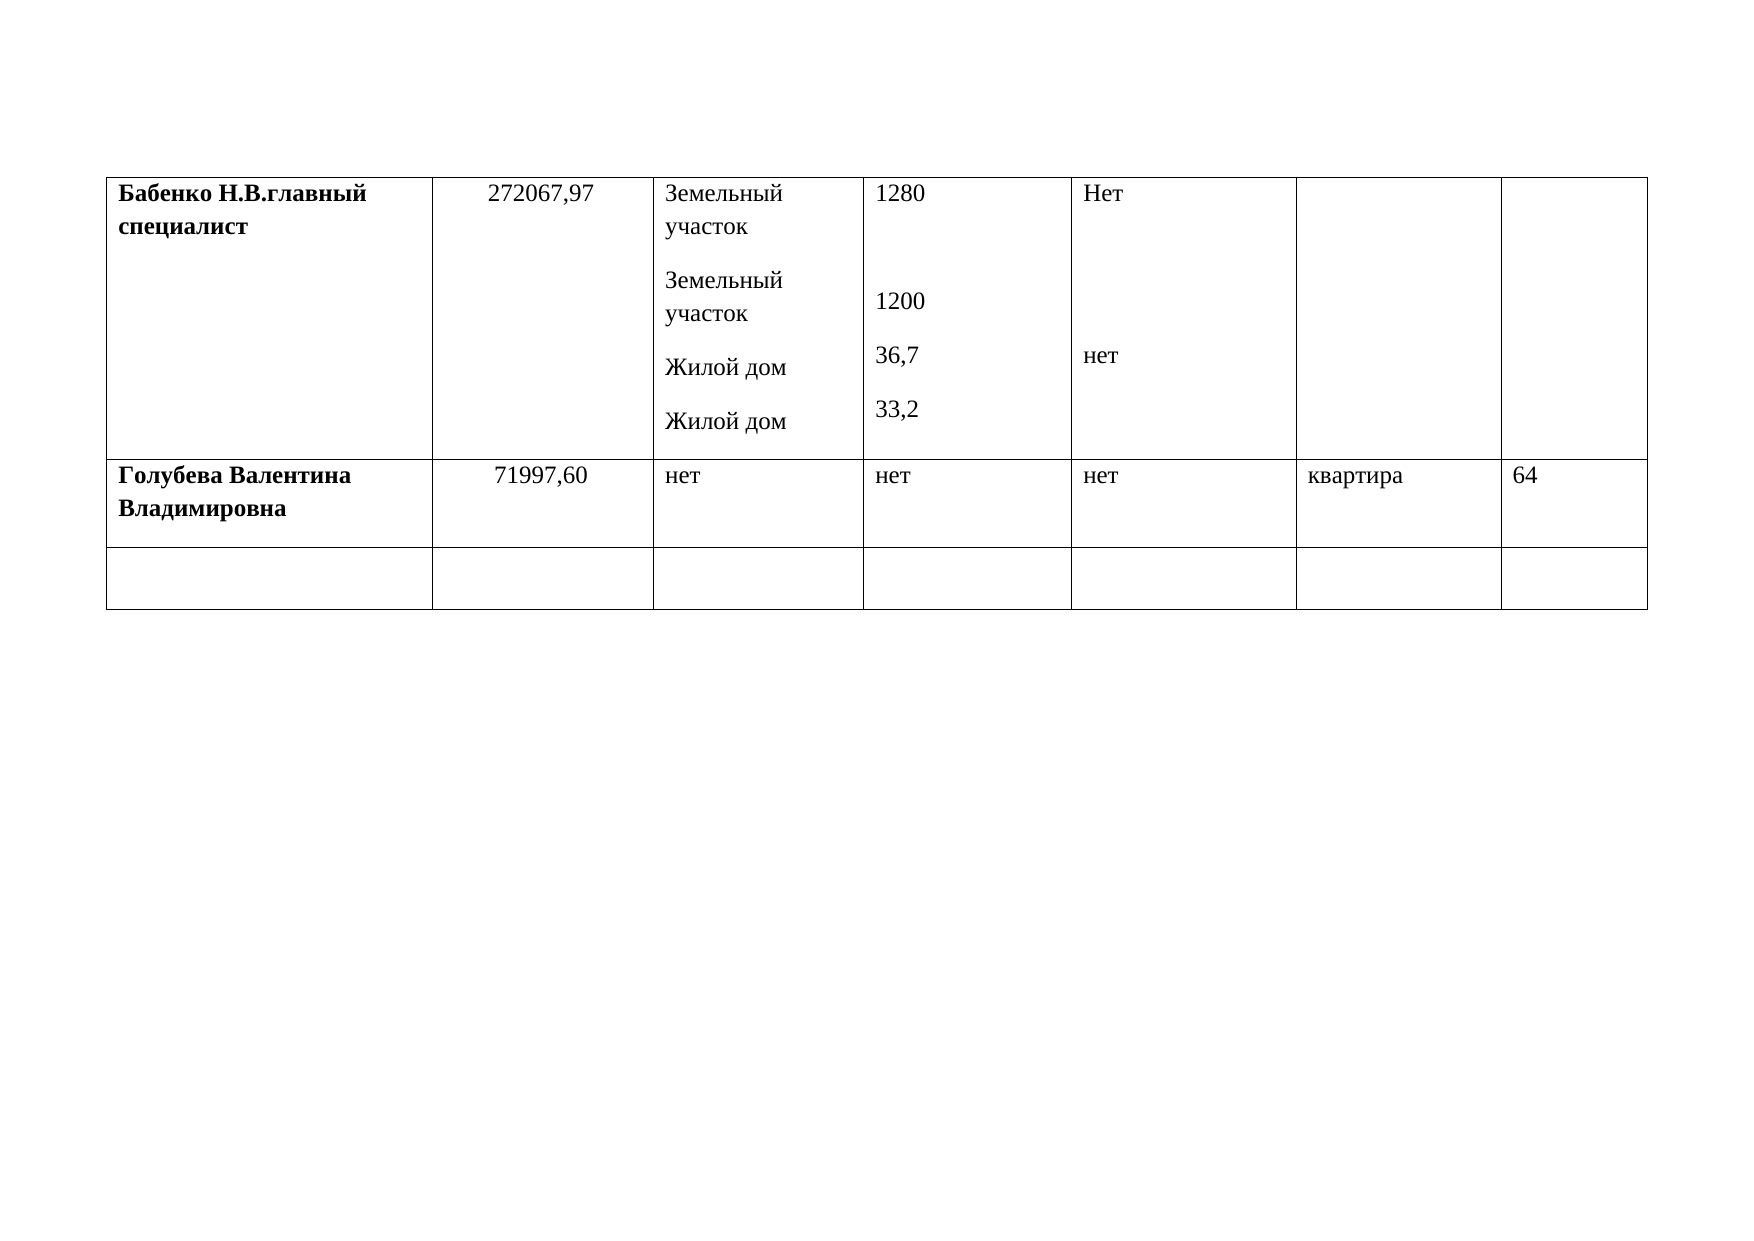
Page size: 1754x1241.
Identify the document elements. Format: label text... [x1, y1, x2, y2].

table_cell 1280 1200 36,7 33,2 [864, 178, 1071, 459]
table_cell [864, 548, 1071, 609]
table_cell Земельный участок Земельный участок Жилой дом Жилой дом [654, 178, 863, 459]
table_cell нет [864, 460, 1071, 547]
table_cell Голубева Валентина Владимировна [107, 460, 432, 547]
table_cell [1072, 548, 1296, 609]
table_cell нет [654, 460, 863, 547]
table_cell [654, 548, 863, 609]
table_cell 272067,97 [433, 178, 653, 459]
table_cell [433, 548, 653, 609]
table_cell [1297, 178, 1501, 459]
table_cell Бабенко Н.В.главный специалист [107, 178, 432, 459]
table_cell квартира [1297, 460, 1501, 547]
table_cell [1502, 548, 1647, 609]
table_cell 64 [1502, 460, 1647, 547]
table_cell [1297, 548, 1501, 609]
table_cell [107, 548, 432, 609]
table_cell нет [1072, 460, 1296, 547]
table_cell Нет нет [1072, 178, 1296, 459]
table_cell 71997,60 [433, 460, 653, 547]
table_cell [1502, 178, 1647, 459]
